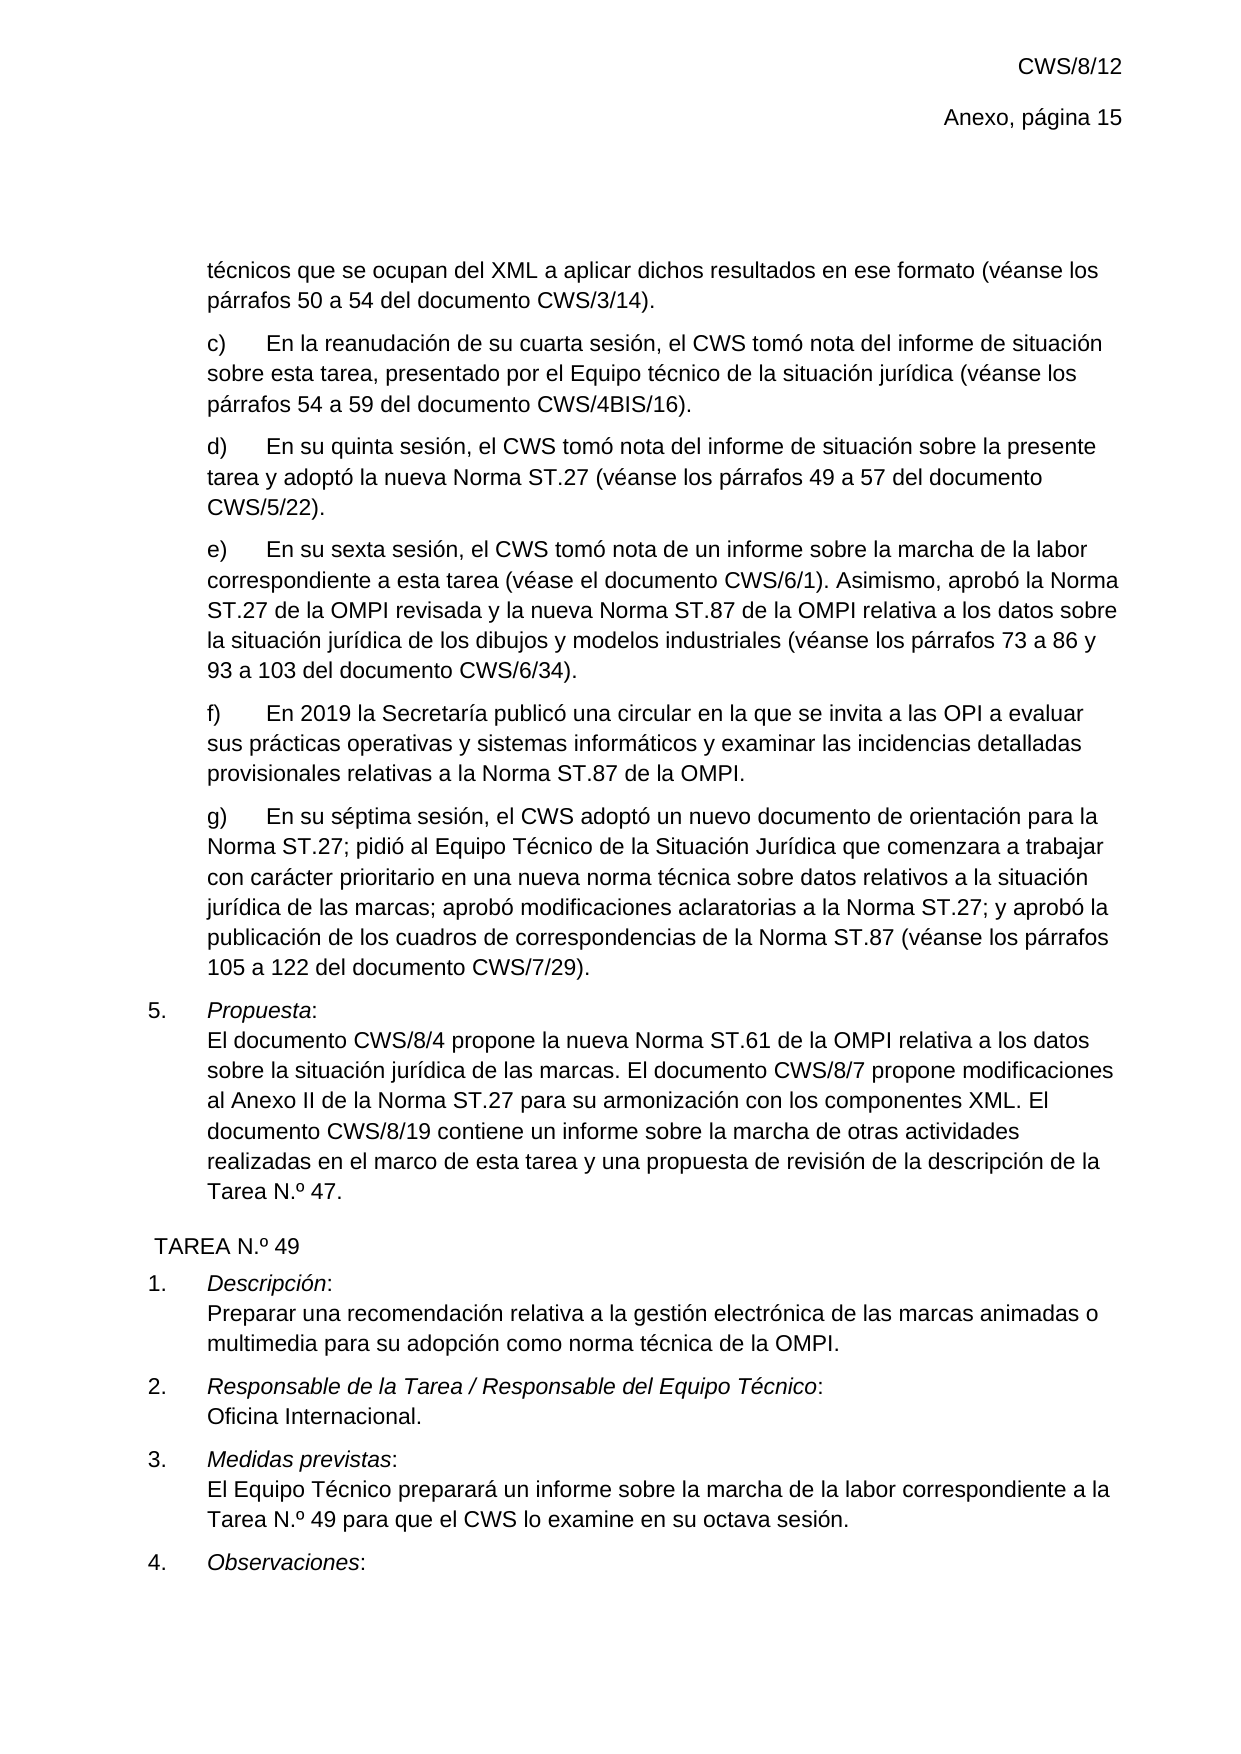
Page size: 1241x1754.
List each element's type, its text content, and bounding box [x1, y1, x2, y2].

subtitle TAREA N.º 49 [148, 1233, 1122, 1260]
text d) En su quinta sesión, el CWS tomó nota del informe de situación sobre la presente tarea y adoptó la nueva Norma ST.27 (véanse los párrafos 49 a 57 del documento CWS/5/22). [207, 433, 1122, 520]
text 5. Propuesta: El documento CWS/8/4 propone la nueva Norma ST.61 de la OMPI relativa a los datos sobre la situación jurídica de las marcas. El documento CWS/8/7 propone modificaciones al Anexo II de la Norma ST.27 para su armonización con los componentes XML. El documento CWS/8/19 contiene un informe sobre la marcha de otras actividades realizadas en el marco de esta tarea y una propuesta de revisión de la descripción de la Tarea N.º 47. [148, 997, 1122, 1204]
text 1. Descripción: Preparar una recomendación relativa a la gestión electrónica de las marcas animadas o multimedia para su adopción como norma técnica de la OMPI. [148, 1270, 1122, 1357]
text c) En la reanudación de su cuarta sesión, el CWS tomó nota del informe de situación sobre esta tarea, presentado por el Equipo técnico de la situación jurídica (véanse los párrafos 54 a 59 del documento CWS/4BIS/16). [207, 330, 1122, 417]
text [207, 257, 1122, 314]
text g) En su séptima sesión, el CWS adoptó un nuevo documento de orientación para la Norma ST.27; pidió al Equipo Técnico de la Situación Jurídica que comenzara a trabajar con carácter prioritario en una nueva norma técnica sobre datos relativos a la situación jurídica de las marcas; aprobó modificaciones aclaratorias a la Norma ST.27; y aprobó la publicación de los cuadros de correspondencias de la Norma ST.87 (véanse los párrafos 105 a 122 del documento CWS/7/29). [207, 803, 1122, 981]
text 3. Medidas previstas: El Equipo Técnico preparará un informe sobre la marcha de la labor correspondiente a la Tarea N.º 49 para que el CWS lo examine en su octava sesión. [148, 1446, 1122, 1533]
text 4. Observaciones: [148, 1549, 1122, 1575]
text f) En 2019 la Secretaría publicó una circular en la que se invita a las OPI a evaluar sus prácticas operativas y sistemas informáticos y examinar las incidencias detalladas provisionales relativas a la Norma ST.87 de la OMPI. [207, 700, 1122, 787]
text e) En su sexta sesión, el CWS tomó nota de un informe sobre la marcha de la labor correspondiente a esta tarea (véase el documento CWS/6/1). Asimismo, aprobó la Norma ST.27 de la OMPI revisada y la nueva Norma ST.87 de la OMPI relativa a los datos sobre la situación jurídica de los dibujos y modelos industriales (véanse los párrafos 73 a 86 y 93 a 103 del documento CWS/6/34). [207, 536, 1122, 684]
text 2. Responsable de la Tarea / Responsable del Equipo Técnico: Oficina Internacional. [148, 1373, 1122, 1429]
